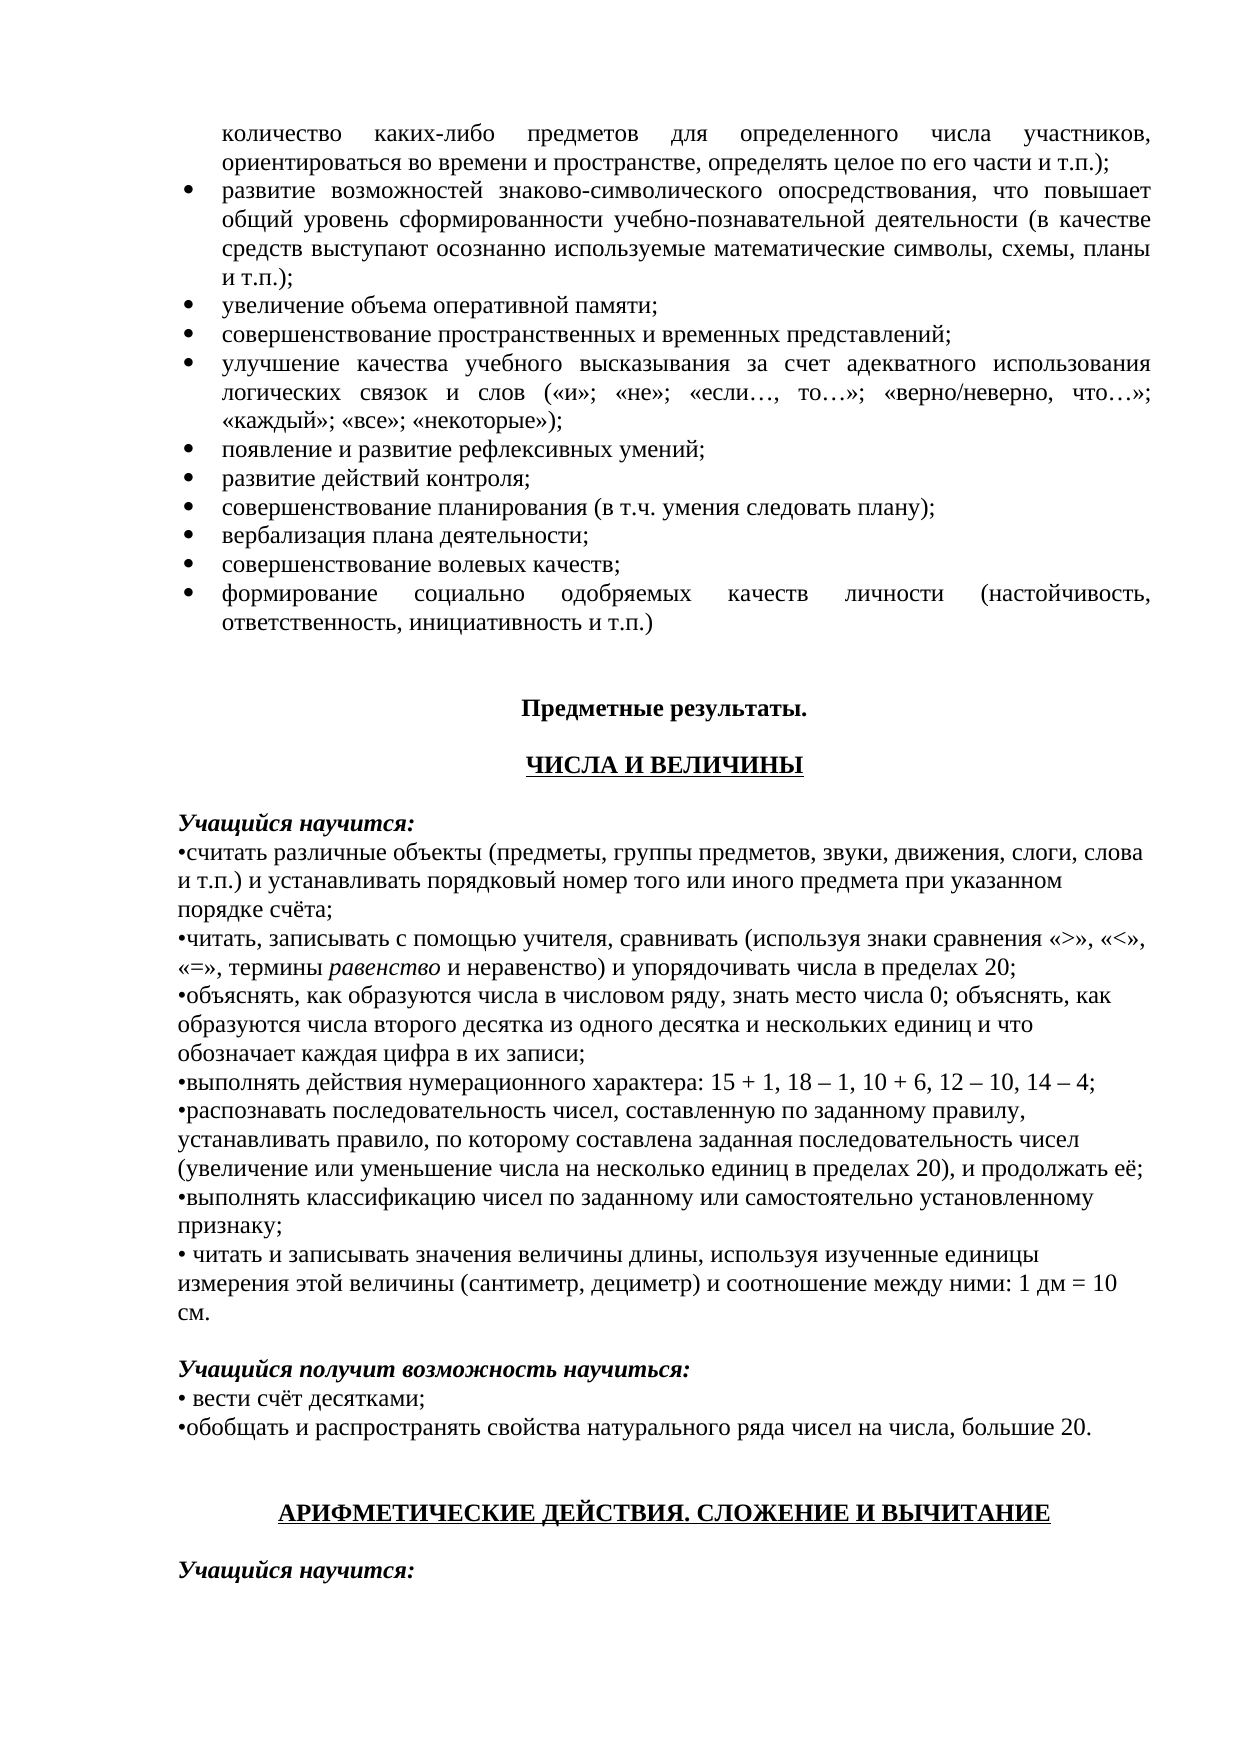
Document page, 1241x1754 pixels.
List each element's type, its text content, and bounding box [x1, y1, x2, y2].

list совершенствование волевых качеств; [184, 549, 1152, 578]
list увеличение объема оперативной памяти; [184, 291, 1152, 319]
text • вести счёт десятками; [177, 1383, 1152, 1412]
list совершенствование пространственных и временных представлений; [184, 319, 1152, 348]
list развитие возможностей знаково-символического опосредствования, что повышает общий уровень сформированности учебно-познавательной деятельности (в качестве средств выступают осознанно используемые математические символы, схемы, планы и т.п.); [184, 176, 1152, 291]
text АРИФМЕТИЧЕСКИЕ ДЕЙСТВИЯ. СЛОЖЕНИЕ И ВЫЧИТАНИЕ [177, 1498, 1152, 1527]
text •выполнять классификацию чисел по заданному или самостоятельно установленному признаку; [177, 1182, 1152, 1239]
text Учащийся научится: [177, 1556, 1152, 1584]
list развитие действий контроля; [184, 463, 1152, 492]
text •распознавать последовательность чисел, составленную по заданному правилу, устанавливать правило, по которому составлена заданная последовательность чисел (увеличение или уменьшение числа на несколько единиц в пределах 20), и продолжать её; [177, 1096, 1152, 1182]
text ЧИСЛА И ВЕЛИЧИНЫ [177, 751, 1152, 779]
text Учащийся получит возможность научиться: [177, 1354, 1152, 1383]
text • читать и записывать значения величины длины, используя изученные единицы измерения этой величины (сантиметр, дециметр) и соотношение между ними: 1 дм = 10 см. [177, 1239, 1152, 1326]
text •считать различные объекты (предметы, группы предметов, звуки, движения, слоги, слова и т.п.) и устанавливать порядковый номер того или иного предмета при указанном порядке счёта; [177, 837, 1152, 923]
list вербализация плана деятельности; [184, 521, 1152, 549]
list совершенствование планирования (в т.ч. умения следовать плану); [184, 492, 1152, 521]
list формирование социально одобряемых качеств личности (настойчивость, ответственность, инициативность и т.п.) [184, 578, 1152, 636]
text •читать, записывать с помощью учителя, сравнивать (используя знаки сравнения «>», «<», «=», термины равенство и неравенство) и упорядочивать числа в пределах 20; [177, 923, 1152, 981]
text Предметные результаты. [177, 693, 1152, 722]
text •обобщать и распространять свойства натурального ряда чисел на числа, большие 20. [177, 1412, 1152, 1441]
list появление и развитие рефлексивных умений; [184, 434, 1152, 463]
list улучшение качества учебного высказывания за счет адекватного использования логических связок и слов («и»; «не»; «если…, то…»; «верно/неверно, что…»; «каждый»; «все»; «некоторые»); [184, 348, 1152, 434]
list количество каких-либо предметов для определенного числа участников, ориентироваться во времени и пространстве, определять целое по его части и т.п.); [222, 118, 1152, 176]
text Учащийся научится: [177, 808, 1152, 837]
text •выполнять действия нумерационного характера: 15 + 1, 18 – 1, 10 + 6, 12 – 10, 14 – 4; [177, 1067, 1152, 1096]
text •объяснять, как образуются числа в числовом ряду, знать место числа 0; объяснять, как образуются числа второго десятка из одного десятка и нескольких единиц и что обозначает каждая цифра в их записи; [177, 981, 1152, 1067]
